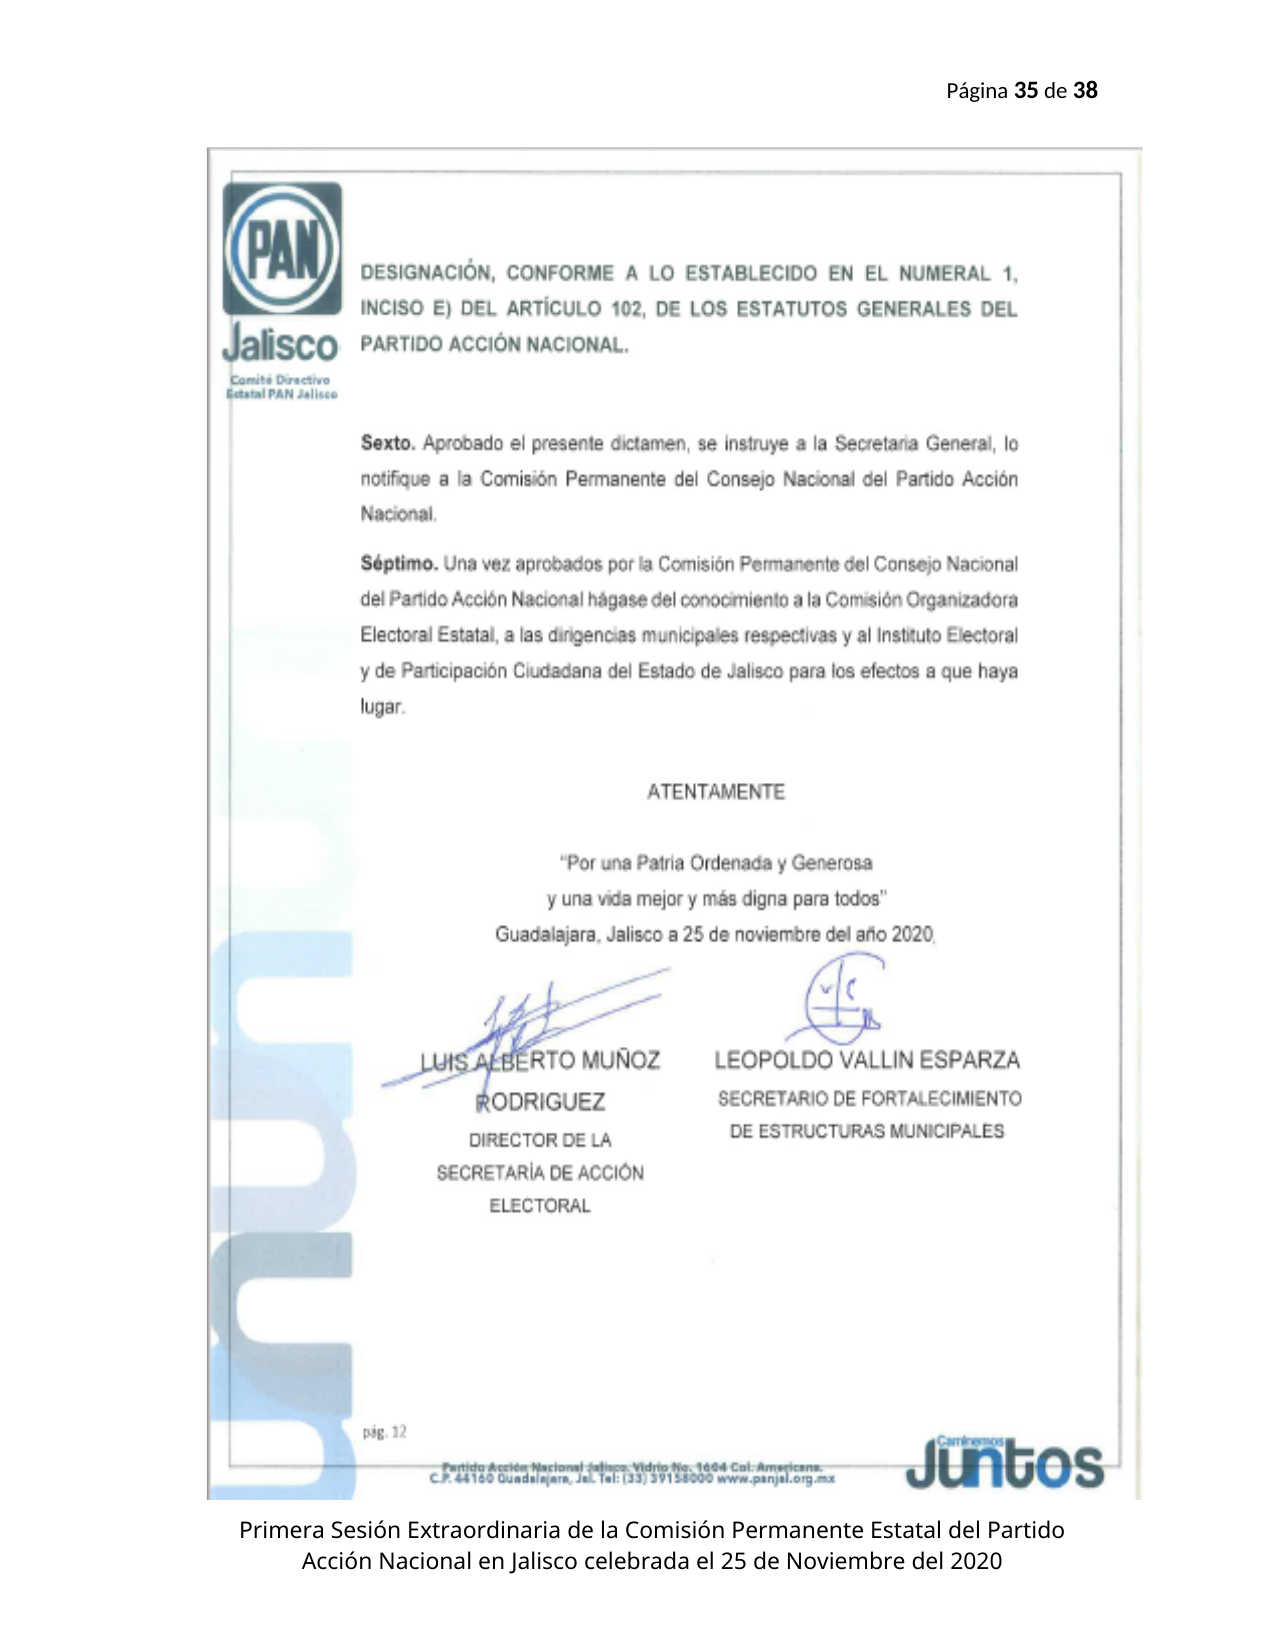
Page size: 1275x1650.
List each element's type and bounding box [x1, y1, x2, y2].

picture [206, 147, 1143, 1500]
